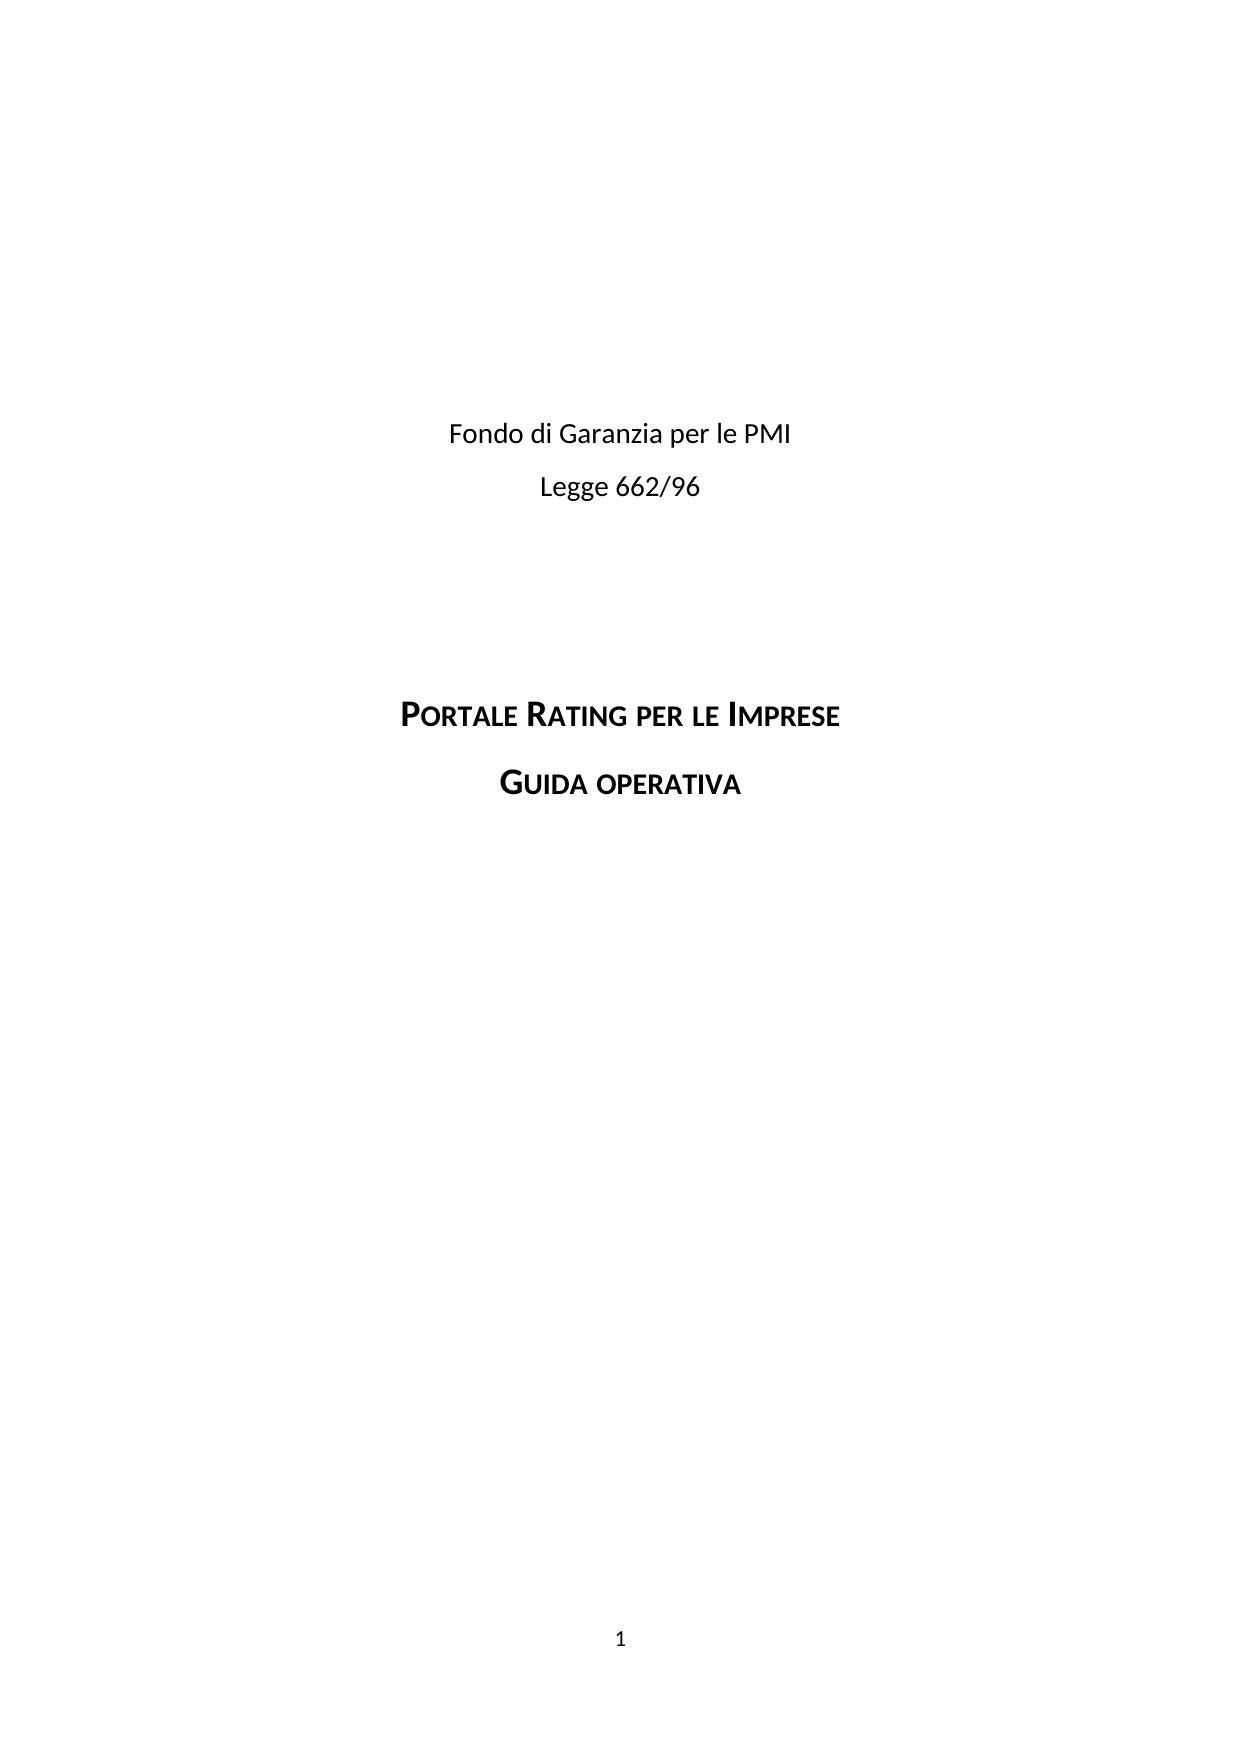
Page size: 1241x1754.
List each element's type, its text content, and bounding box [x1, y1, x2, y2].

text Legge 662/96 [118, 468, 1122, 504]
text Portale Rating per le Imprese [118, 689, 1122, 735]
text Fondo di Garanzia per le PMI [118, 415, 1122, 450]
text Guida operativa [118, 758, 1122, 804]
